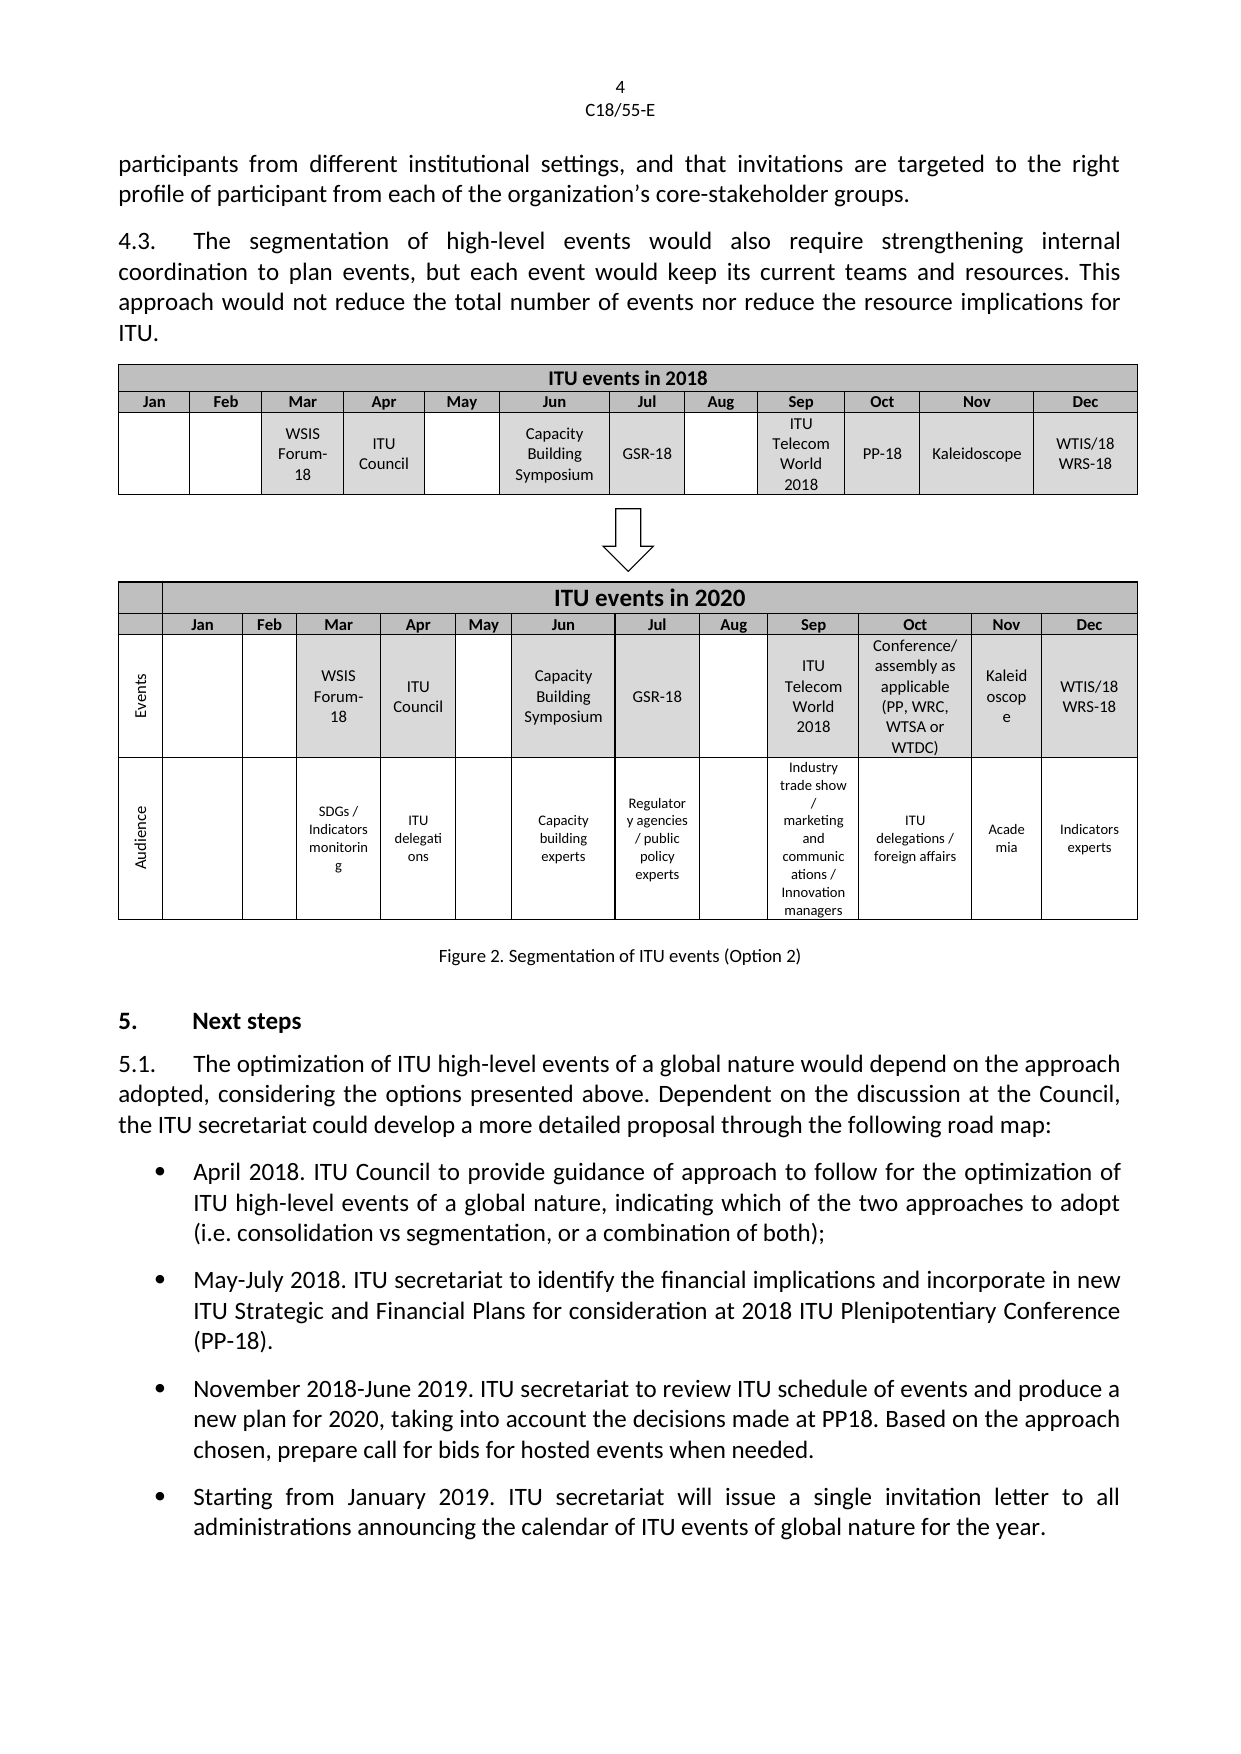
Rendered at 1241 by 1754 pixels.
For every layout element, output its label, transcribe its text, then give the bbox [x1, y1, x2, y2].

table_cell ITU Telecom World 2018 [758, 413, 844, 494]
table_cell Jan [119, 392, 189, 412]
table_cell Capacity Building Symposium [500, 413, 609, 494]
list May-July 2018. ITU secretariat to identify the financial implications and incorporate in new ITU Strategic and Financial Plans for consideration at 2018 ITU Plenipotentiary Conference (PP-18). [156, 1264, 1122, 1356]
table_cell Dec [1042, 614, 1137, 634]
table_cell [700, 758, 767, 918]
table_cell Indicators experts [1042, 758, 1137, 918]
table_cell WTIS/18 WRS-18 [1042, 635, 1137, 757]
table_header ITU events in 2020 [163, 583, 1137, 613]
table_cell Apr [344, 392, 424, 412]
table_header [119, 583, 162, 613]
table_cell Jun [512, 614, 614, 634]
table_cell Sep [758, 392, 844, 412]
table_cell Jul [610, 392, 684, 412]
table_cell Jun [500, 392, 609, 412]
list Next steps [118, 1005, 1122, 1036]
table_cell [700, 635, 767, 757]
table_cell [685, 413, 757, 494]
table_cell May [456, 614, 511, 634]
table_cell [243, 758, 296, 918]
table_cell May [425, 392, 499, 412]
table_cell Regulatory agencies / public policy experts [616, 758, 699, 918]
table_cell Capacity building experts [512, 758, 614, 918]
table_cell ITU Telecom World 2018 [768, 635, 858, 757]
table_cell [456, 635, 511, 757]
list The segmentation of high-level events would also require strengthening internal coordination to plan events, but each event would keep its current teams and resources. This approach would not reduce the total number of events nor reduce the resource implications for ITU. [118, 225, 1122, 347]
table_cell Events [119, 635, 162, 757]
table_cell WSIS Forum-18 [262, 413, 343, 494]
table_cell Kaleidoscope [972, 635, 1041, 757]
table_cell Apr [381, 614, 455, 634]
table_cell [425, 413, 499, 494]
table_cell Industry trade show / marketing and communications / Innovation managers [768, 758, 858, 918]
table_cell Aug [700, 614, 767, 634]
table_cell SDGs / Indicators monitoring [297, 758, 380, 918]
table_cell Feb [243, 614, 296, 634]
table_cell Sep [768, 614, 858, 634]
table_cell [119, 614, 162, 634]
list The optimization of ITU high-level events of a global nature would depend on the approach adopted, considering the options presented above. Dependent on the discussion at the Council, the ITU secretariat could develop a more detailed proposal through the following road map: [118, 1048, 1122, 1139]
table_cell Jul [616, 614, 699, 634]
list Starting from January 2019. ITU secretariat will issue a single invitation letter to all administrations announcing the calendar of ITU events of global nature for the year. [156, 1481, 1122, 1542]
table_cell GSR-18 [610, 413, 684, 494]
list November 2018-June 2019. ITU secretariat to review ITU schedule of events and produce a new plan for 2020, taking into account the decisions made at PP18. Based on the approach chosen, prepare call for bids for hosted events when needed. [156, 1373, 1122, 1464]
table_cell Dec [1034, 392, 1137, 412]
table_cell Oct [859, 614, 971, 634]
table_cell WTIS/18 WRS-18 [1034, 413, 1137, 494]
table_cell [119, 413, 189, 494]
table_cell PP-18 [845, 413, 919, 494]
table_cell [163, 635, 242, 757]
table_cell Feb [190, 392, 261, 412]
table_cell Kaleidoscope [920, 413, 1033, 494]
table_cell Academia [972, 758, 1041, 918]
table_cell ITU delegations / foreign affairs [859, 758, 971, 918]
table_cell GSR-18 [616, 635, 699, 757]
table_cell [243, 635, 296, 757]
table_cell [190, 413, 261, 494]
list April 2018. ITU Council to provide guidance of approach to follow for the optimization of ITU high-level events of a global nature, indicating which of the two approaches to adopt (i.e. consolidation vs segmentation, or a combination of both); [156, 1156, 1122, 1248]
table_cell Capacity Building Symposium [512, 635, 614, 757]
table_cell Oct [845, 392, 919, 412]
table_cell Aug [685, 392, 757, 412]
table_header ITU events in 2018 [119, 365, 1137, 391]
list Figure 2. Segmentation of ITU events (Option 2) [118, 944, 1122, 967]
table_cell [456, 758, 511, 918]
table_cell Nov [920, 392, 1033, 412]
table_cell ITU delegations [381, 758, 455, 918]
table_cell [163, 758, 242, 918]
table_cell Mar [262, 392, 343, 412]
table_cell Jan [163, 614, 242, 634]
table_cell ITU Council [344, 413, 424, 494]
table_cell Mar [297, 614, 380, 634]
table_cell Nov [972, 614, 1041, 634]
table_cell Conference/assembly as applicable (PP, WRC, WTSA or WTDC) [859, 635, 971, 757]
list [118, 148, 1122, 209]
table_cell WSIS Forum-18 [297, 635, 380, 757]
table_cell ITU Council [381, 635, 455, 757]
table_cell Audience [119, 758, 162, 918]
